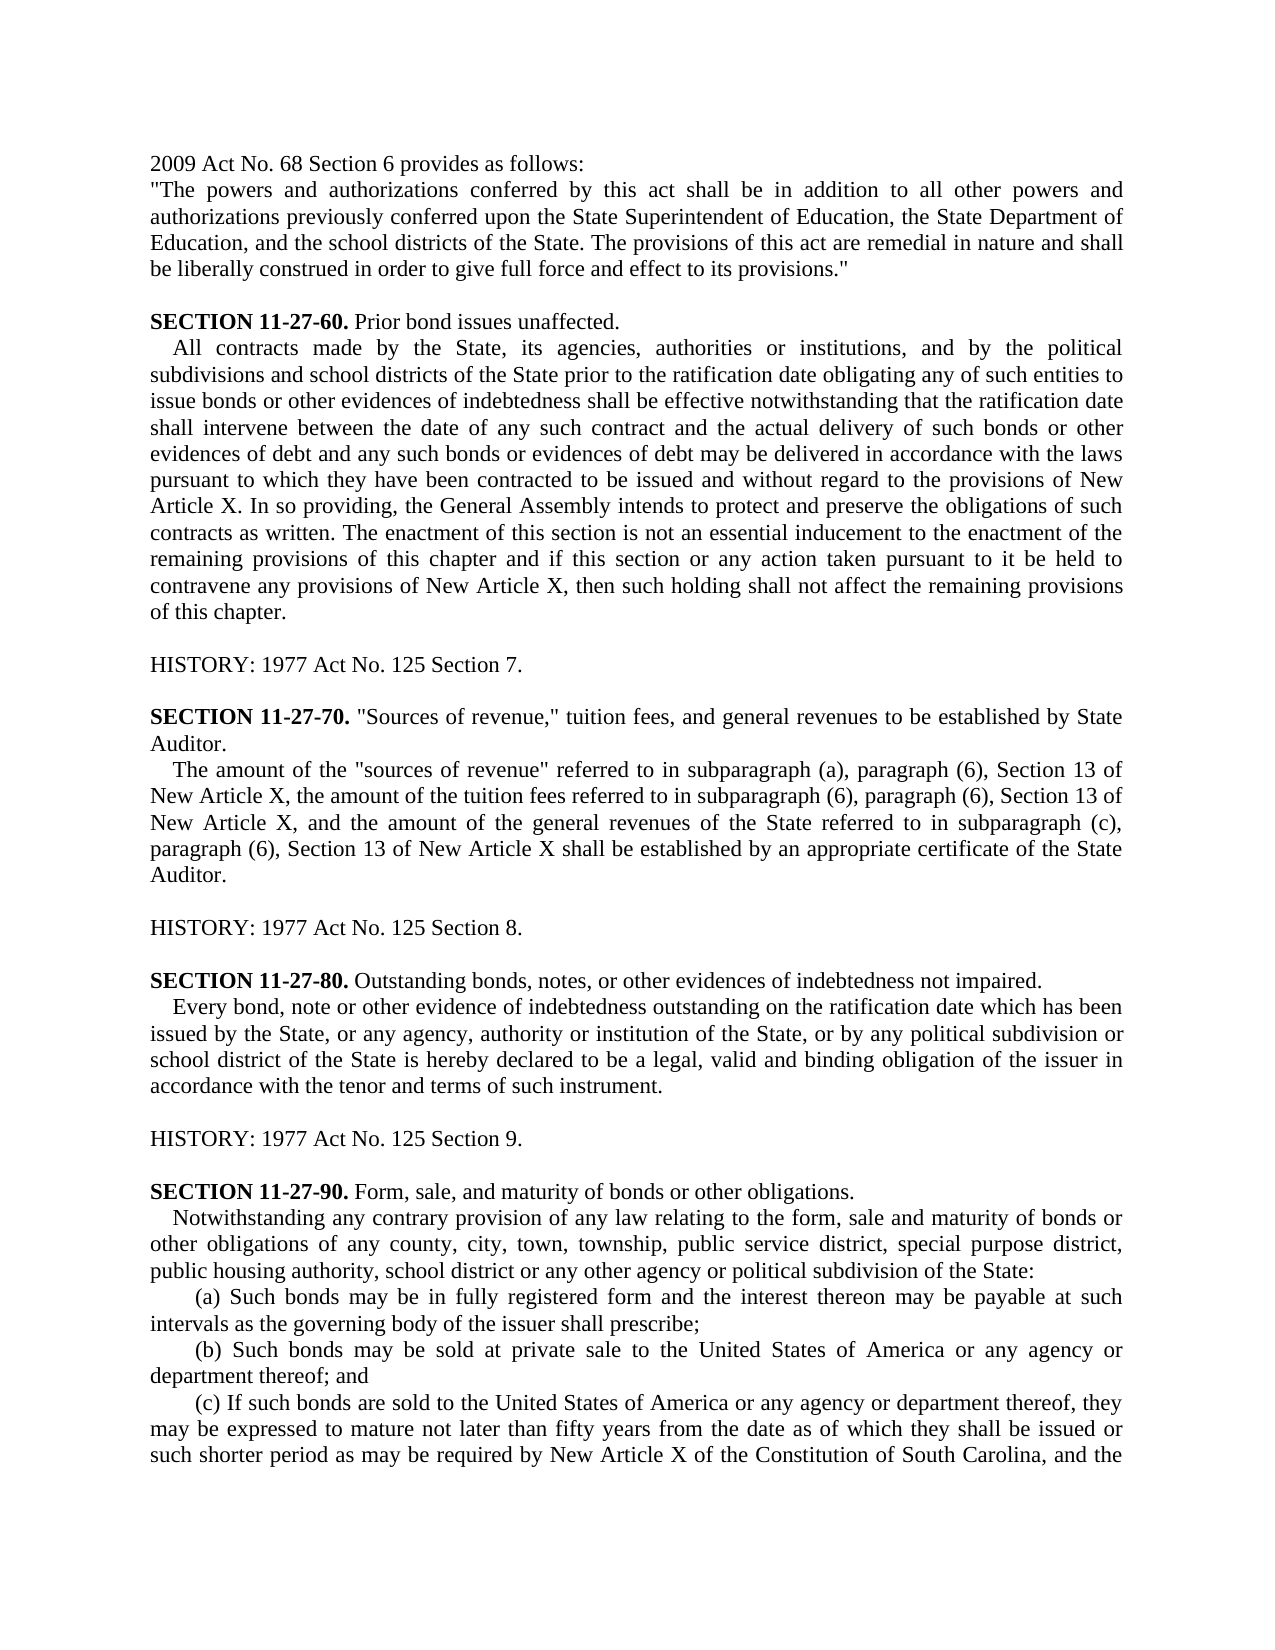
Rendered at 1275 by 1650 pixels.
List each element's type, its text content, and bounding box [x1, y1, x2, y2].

text Every bond, note or other evidence of indebtedness outstanding on the ratification date which has been issued by the State, or any agency, authority or institution of the State, or by any political subdivision or school district of the State is hereby declared to be a legal, valid and binding obligation of the issuer in accordance with the tenor and terms of such instrument. [150, 993, 1125, 1099]
text (a) Such bonds may be in fully registered form and the interest thereon may be payable at such intervals as the governing body of the issuer shall prescribe; [150, 1283, 1125, 1336]
text SECTION 11-27-60. Prior bond issues unaffected. [150, 308, 1125, 334]
text "The powers and authorizations conferred by this act shall be in addition to all other powers and authorizations previously conferred upon the State Superintendent of Education, the State Department of Education, and the school districts of the State. The provisions of this act are remedial in nature and shall be liberally construed in order to give full force and effect to its provisions." [150, 176, 1125, 282]
text (b) Such bonds may be sold at private sale to the United States of America or any agency or department thereof; and [150, 1336, 1125, 1389]
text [150, 1389, 1125, 1468]
text The amount of the "sources of revenue" referred to in subparagraph (a), paragraph (6), Section 13 of New Article X, the amount of the tuition fees referred to in subparagraph (6), paragraph (6), Section 13 of New Article X, and the amount of the general revenues of the State referred to in subparagraph (c), paragraph (6), Section 13 of New Article X shall be established by an appropriate certificate of the State Auditor. [150, 756, 1125, 888]
text Notwithstanding any contrary provision of any law relating to the form, sale and maturity of bonds or other obligations of any county, city, town, township, public service district, special purpose district, public housing authority, school district or any other agency or political subdivision of the State: [150, 1204, 1125, 1283]
text All contracts made by the State, its agencies, authorities or institutions, and by the political subdivisions and school districts of the State prior to the ratification date obligating any of such entities to issue bonds or other evidences of indebtedness shall be effective notwithstanding that the ratification date shall intervene between the date of any such contract and the actual delivery of such bonds or other evidences of debt and any such bonds or evidences of debt may be delivered in accordance with the laws pursuant to which they have been contracted to be issued and without regard to the provisions of New Article X. In so providing, the General Assembly intends to protect and preserve the obligations of such contracts as written. The enactment of this section is not an essential inducement to the enactment of the remaining provisions of this chapter and if this section or any action taken pursuant to it be held to contravene any provisions of New Article X, then such holding shall not affect the remaining provisions of this chapter. [150, 334, 1125, 624]
text SECTION 11-27-80. Outstanding bonds, notes, or other evidences of indebtedness not impaired. [150, 967, 1125, 993]
text SECTION 11-27-70. "Sources of revenue," tuition fees, and general revenues to be established by State Auditor. [150, 703, 1125, 756]
text HISTORY: 1977 Act No. 125 Section 8. [150, 914, 1125, 941]
text SECTION 11-27-90. Form, sale, and maturity of bonds or other obligations. [150, 1178, 1125, 1204]
text HISTORY: 1977 Act No. 125 Section 7. [150, 651, 1125, 677]
text HISTORY: 1977 Act No. 125 Section 9. [150, 1125, 1125, 1151]
text 2009 Act No. 68 Section 6 provides as follows: [150, 150, 1125, 176]
